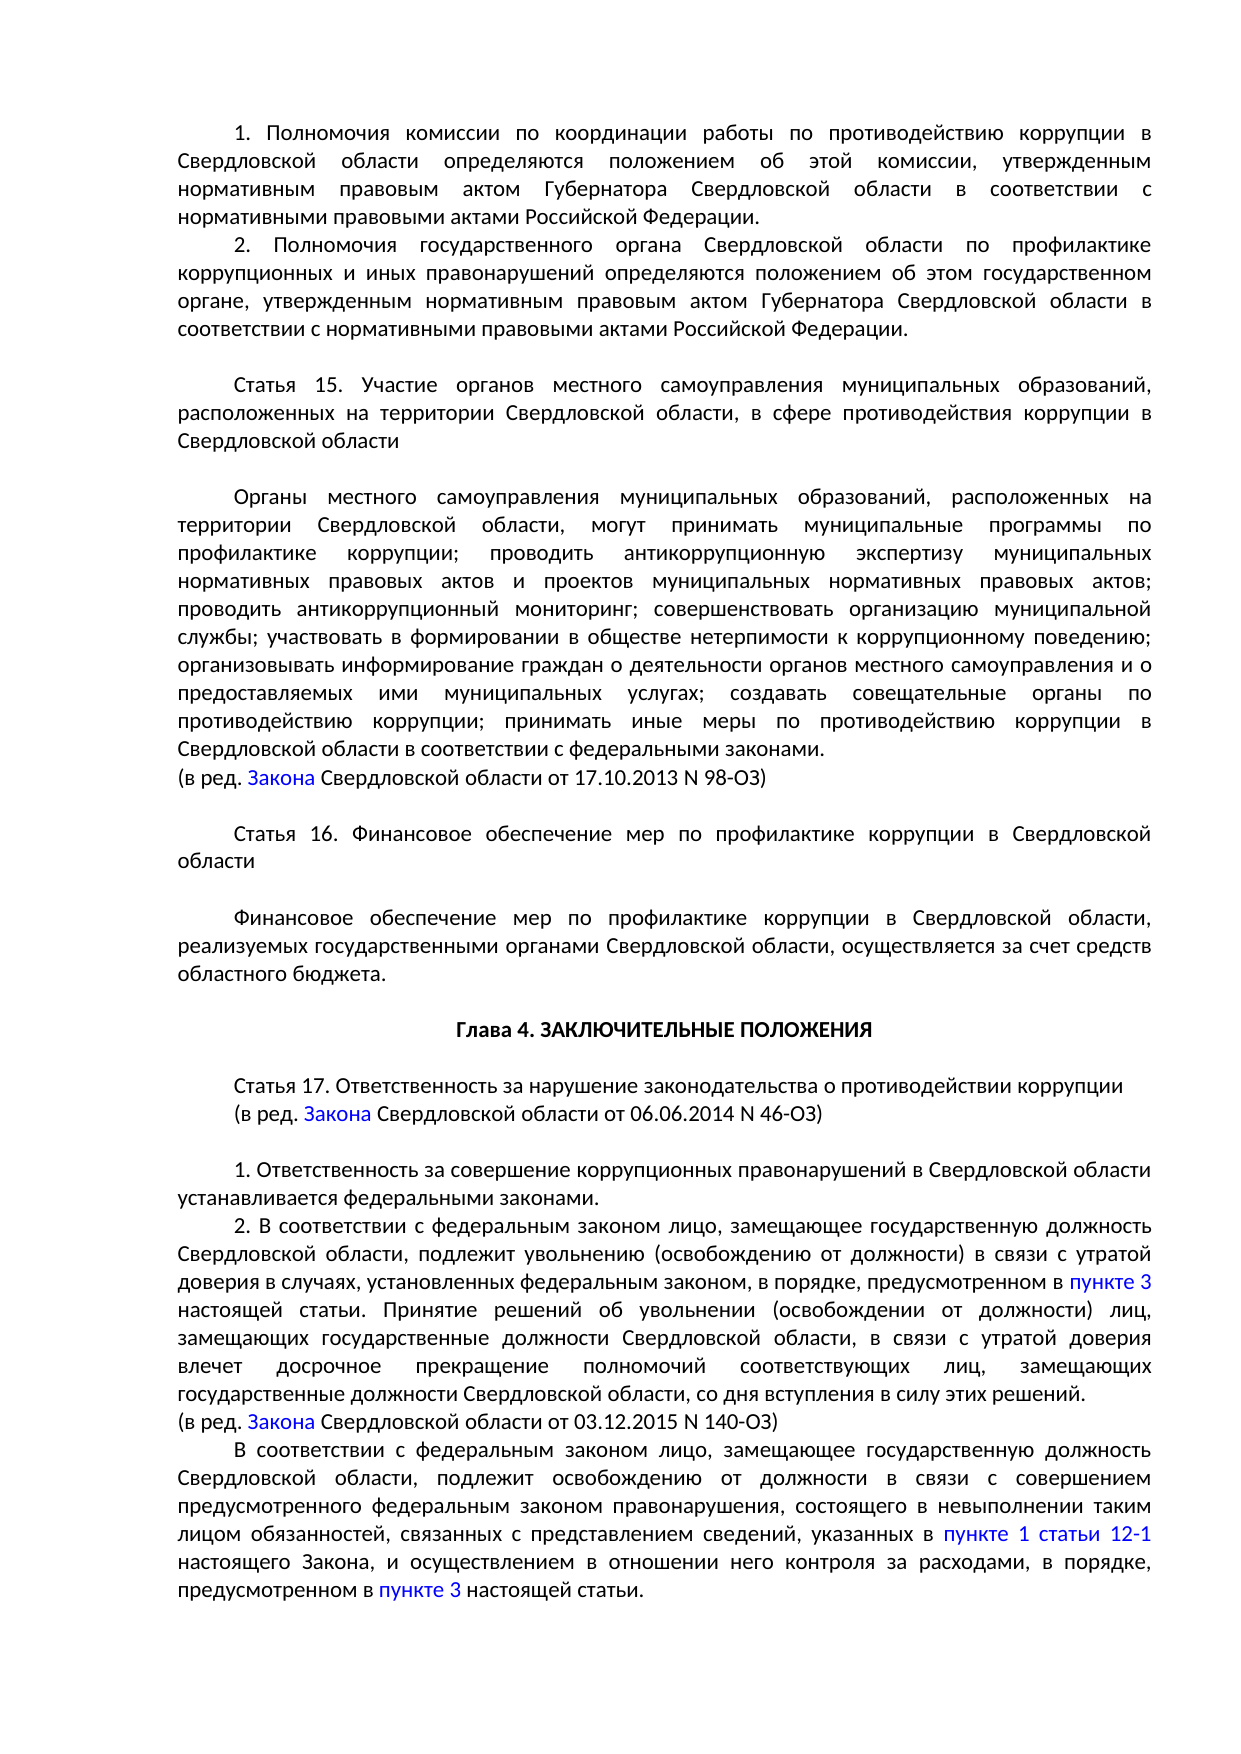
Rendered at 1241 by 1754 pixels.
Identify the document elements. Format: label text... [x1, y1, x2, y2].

text 2. Полномочия государственного органа Свердловской области по профилактике коррупционных и иных правонарушений определяются положением об этом государственном органе, утвержденным нормативным правовым актом Губернатора Свердловской области в соответствии с нормативными правовыми актами Российской Федерации. [177, 230, 1152, 342]
text 1. Ответственность за совершение коррупционных правонарушений в Свердловской области устанавливается федеральными законами. [177, 1155, 1152, 1211]
text (в ред. Закона Свердловской области от 17.10.2013 N 98-ОЗ) [177, 763, 1152, 791]
text В соответствии с федеральным законом лицо, замещающее государственную должность Свердловской области, подлежит освобождению от должности в связи с совершением предусмотренного федеральным законом правонарушения, состоящего в невыполнении таким лицом обязанностей, связанных с представлением сведений, указанных в пункте 1 статьи 12-1 настоящего Закона, и осуществлением в отношении него контроля за расходами, в порядке, предусмотренном в пункте 3 настоящей статьи. [177, 1435, 1152, 1603]
text 1. Полномочия комиссии по координации работы по противодействию коррупции в Свердловской области определяются положением об этой комиссии, утвержденным нормативным правовым актом Губернатора Свердловской области в соответствии с нормативными правовыми актами Российской Федерации. [177, 118, 1152, 230]
text 2. В соответствии с федеральным законом лицо, замещающее государственную должность Свердловской области, подлежит увольнению (освобождению от должности) в связи с утратой доверия в случаях, установленных федеральным законом, в порядке, предусмотренном в пункте 3 настоящей статьи. Принятие решений об увольнении (освобождении от должности) лиц, замещающих государственные должности Свердловской области, в связи с утратой доверия влечет досрочное прекращение полномочий соответствующих лиц, замещающих государственные должности Свердловской области, со дня вступления в силу этих решений. [177, 1211, 1152, 1407]
text Статья 17. Ответственность за нарушение законодательства о противодействии коррупции [177, 1071, 1152, 1099]
text Статья 16. Финансовое обеспечение мер по профилактике коррупции в Свердловской области [177, 819, 1152, 875]
title Глава 4. ЗАКЛЮЧИТЕЛЬНЫЕ ПОЛОЖЕНИЯ [177, 1015, 1152, 1043]
text Финансовое обеспечение мер по профилактике коррупции в Свердловской области, реализуемых государственными органами Свердловской области, осуществляется за счет средств областного бюджета. [177, 903, 1152, 987]
text (в ред. Закона Свердловской области от 03.12.2015 N 140-ОЗ) [177, 1407, 1152, 1435]
text Органы местного самоуправления муниципальных образований, расположенных на территории Свердловской области, могут принимать муниципальные программы по профилактике коррупции; проводить антикоррупционную экспертизу муниципальных нормативных правовых актов и проектов муниципальных нормативных правовых актов; проводить антикоррупционный мониторинг; совершенствовать организацию муниципальной службы; участвовать в формировании в обществе нетерпимости к коррупционному поведению; организовывать информирование граждан о деятельности органов местного самоуправления и о предоставляемых ими муниципальных услугах; создавать совещательные органы по противодействию коррупции; принимать иные меры по противодействию коррупции в Свердловской области в соответствии с федеральными законами. [177, 482, 1152, 763]
text Статья 15. Участие органов местного самоуправления муниципальных образований, расположенных на территории Свердловской области, в сфере противодействия коррупции в Свердловской области [177, 370, 1152, 454]
text (в ред. Закона Свердловской области от 06.06.2014 N 46-ОЗ) [177, 1099, 1152, 1127]
